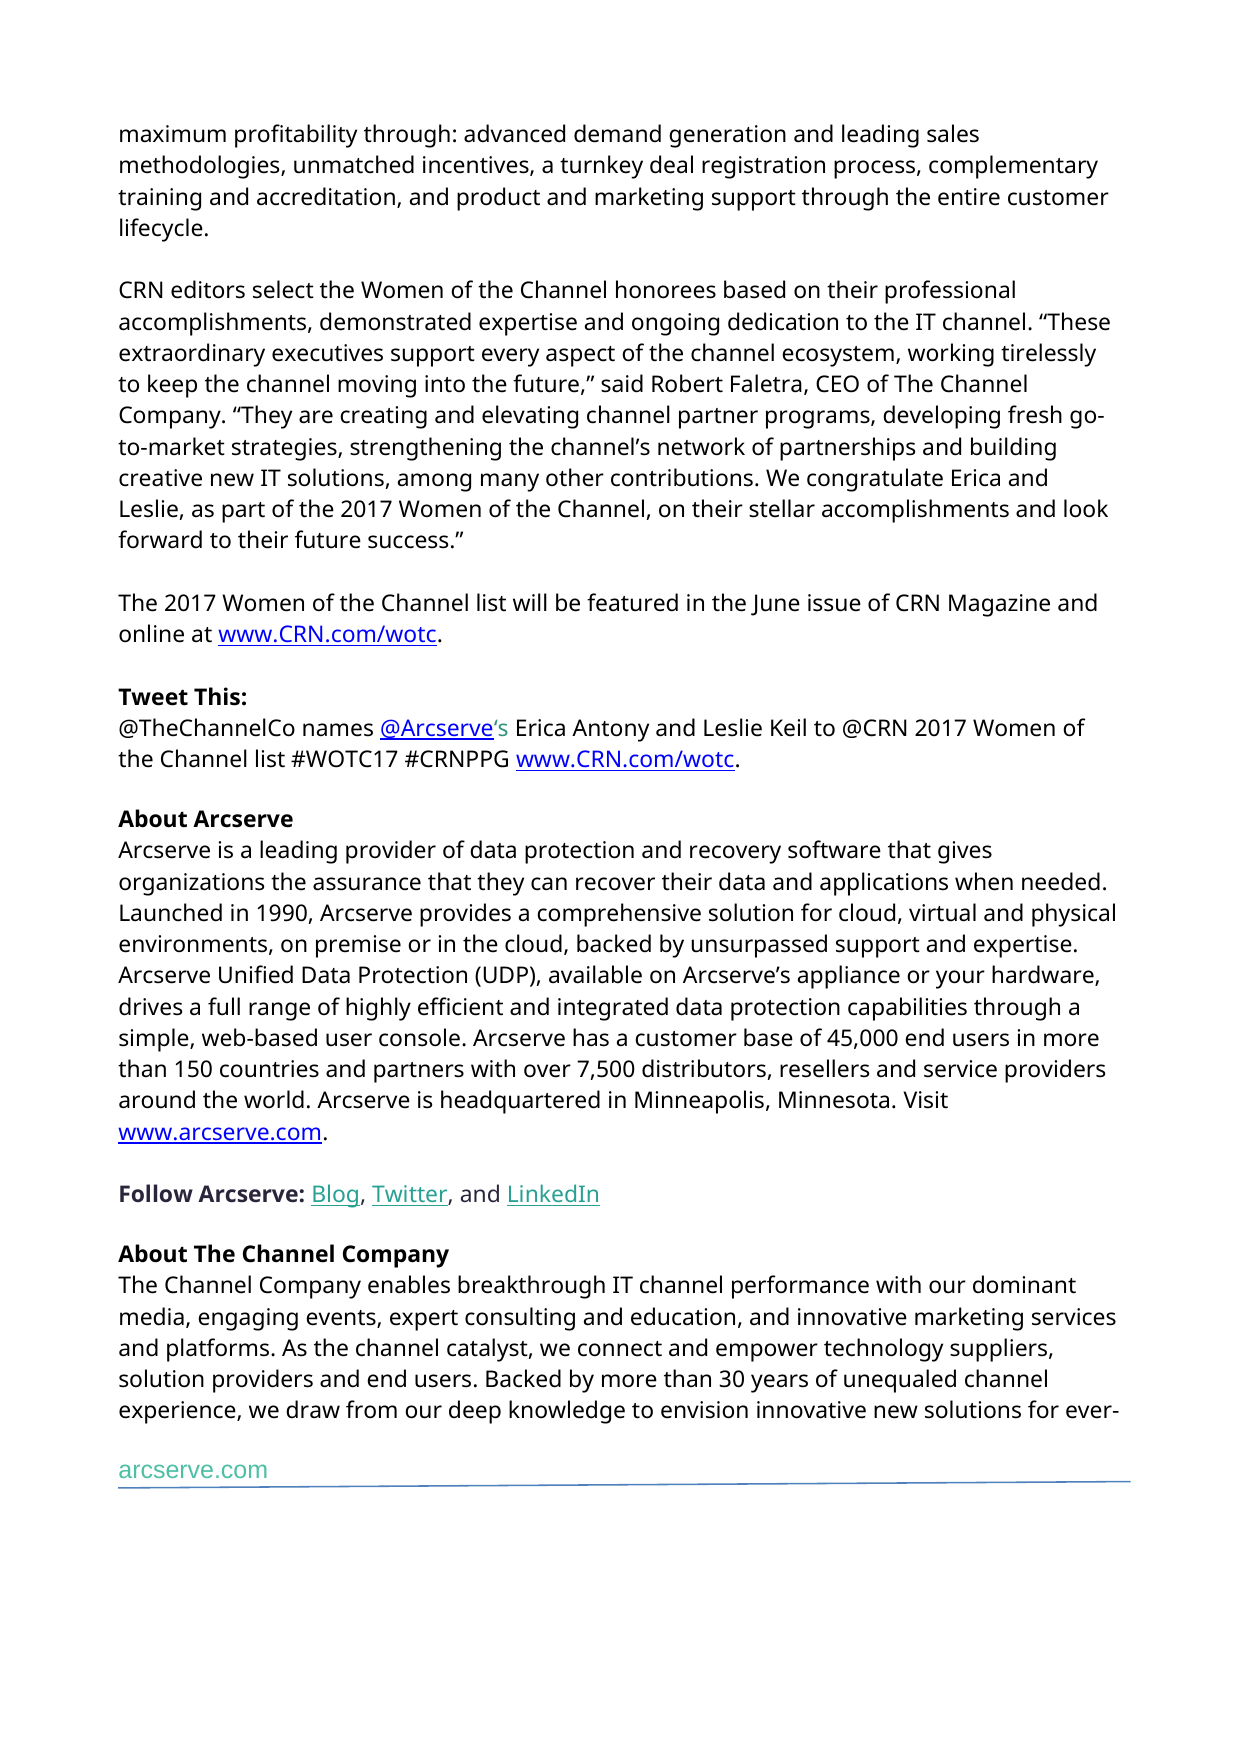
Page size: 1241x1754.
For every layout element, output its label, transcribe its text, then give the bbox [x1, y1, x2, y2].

text Arcserve is a leading provider of data protection and recovery software that gives organizations the assurance that they can recover their data and applications when needed. Launched in 1990, Arcserve provides a comprehensive solution for cloud, virtual and physical environments, on premise or in the cloud, backed by unsurpassed support and expertise. Arcserve Unified Data Protection (UDP), available on Arcserve’s appliance or your hardware, drives a full range of highly efficient and integrated data protection capabilities through a simple, web-based user console. Arcserve has a customer base of 45,000 end users in more than 150 countries and partners with over 7,500 distributors, resellers and service providers around the world. Arcserve is headquartered in Minneapolis, Minnesota. Visit www.arcserve.com. [118, 834, 1122, 1147]
text The 2017 Women of the Channel list will be featured in the June issue of CRN Magazine and online at www.CRN.com/wotc. [118, 587, 1122, 649]
text CRN editors select the Women of the Channel honorees based on their professional accomplishments, demonstrated expertise and ongoing dedication to the IT channel. “These extraordinary executives support every aspect of the channel ecosystem, working tirelessly to keep the channel moving into the future,” said Robert Faletra, CEO of The Channel Company. “They are creating and elevating channel partner programs, developing fresh go-to-market strategies, strengthening the channel’s network of partnerships and building creative new IT solutions, among many other contributions. We congratulate Erica and Leslie, as part of the 2017 Women of the Channel, on their stellar accomplishments and look forward to their future success.” [118, 274, 1122, 556]
text Follow Arcserve: Blog, Twitter, and LinkedIn [118, 1178, 1122, 1209]
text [118, 1269, 1122, 1426]
text About The Channel Company [118, 1238, 1122, 1269]
text Tweet This: [118, 681, 1122, 712]
text About Arcserve [118, 803, 1122, 834]
text @TheChannelCo names @Arcserve‘s Erica Antony and Leslie Keil to @CRN 2017 Women of the Channel list #WOTC17 #CRNPPG www.CRN.com/wotc. [118, 712, 1122, 774]
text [118, 118, 1122, 243]
